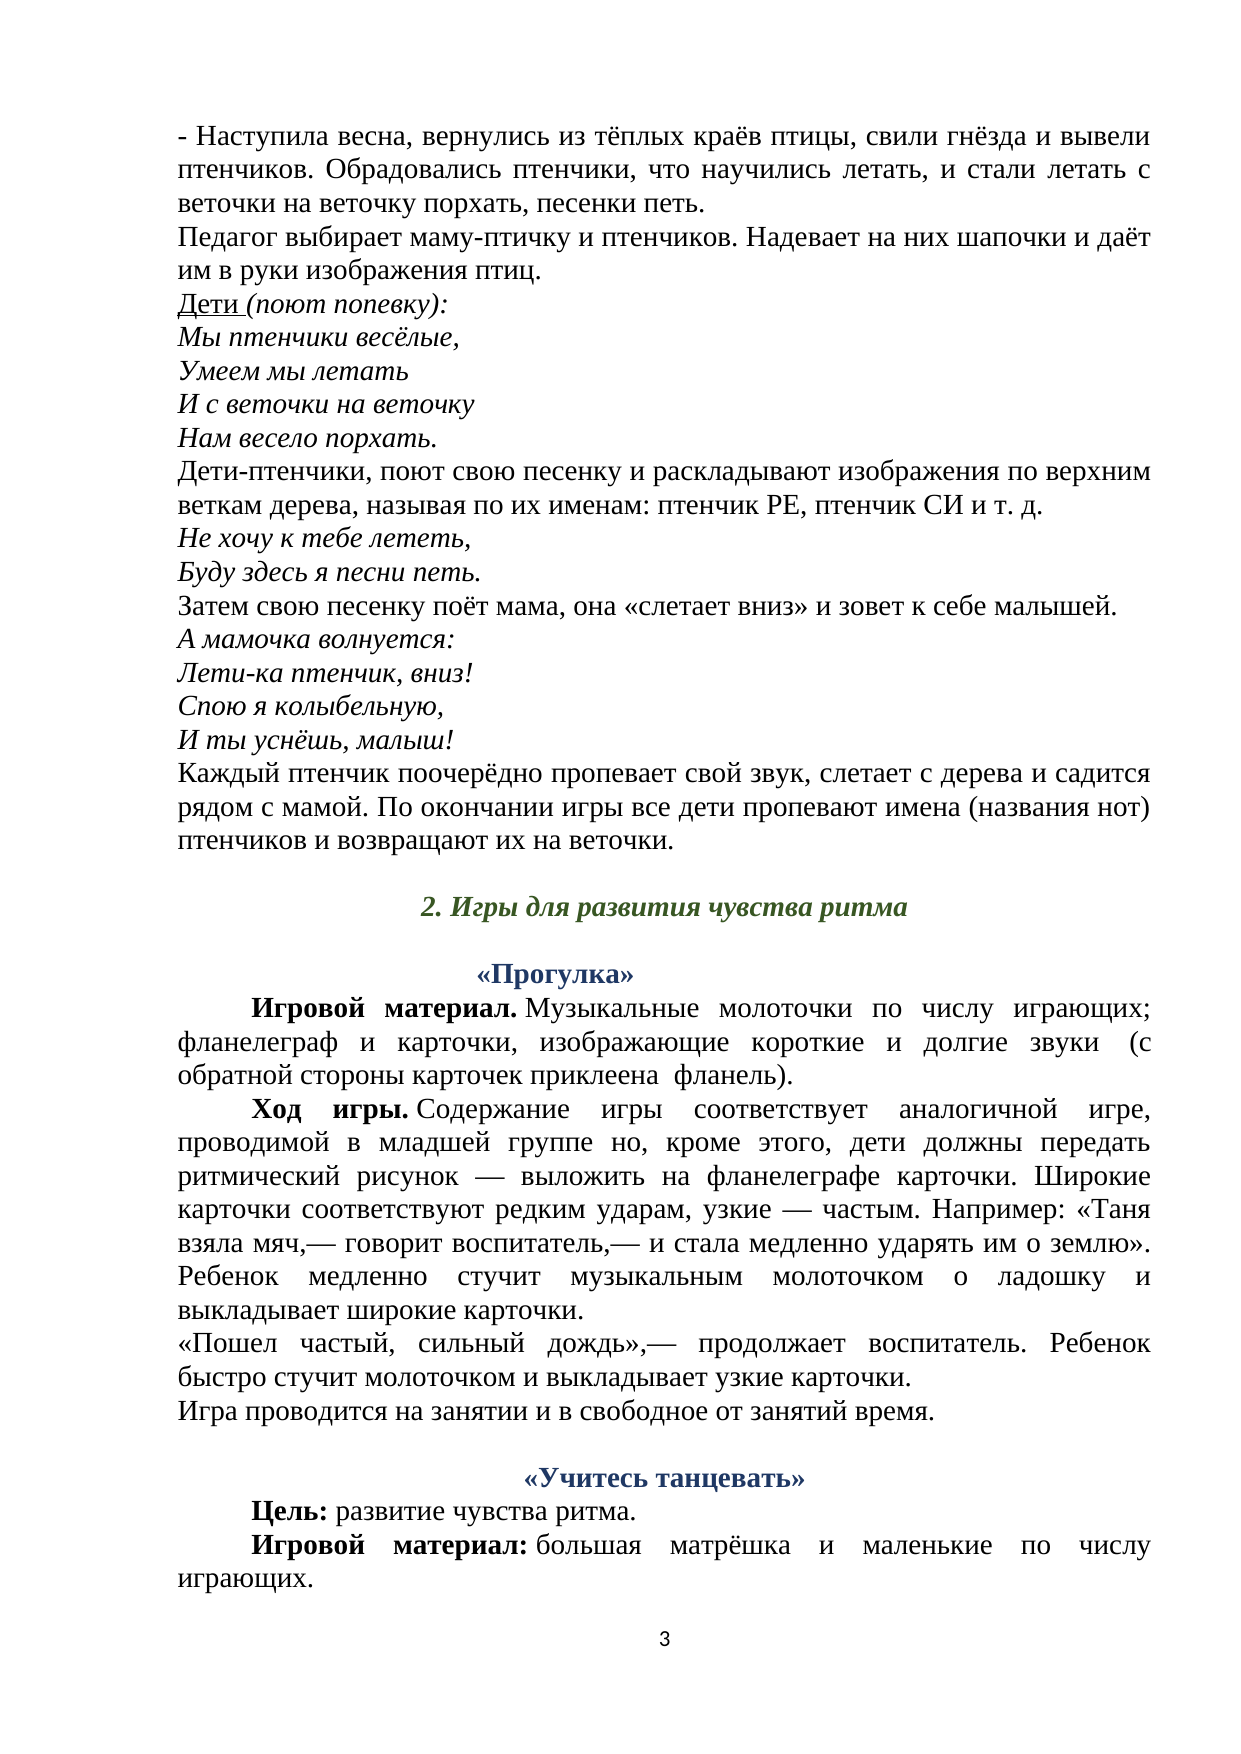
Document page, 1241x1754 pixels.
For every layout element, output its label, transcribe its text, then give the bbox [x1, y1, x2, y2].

text И с веточки на веточку [177, 386, 1152, 420]
text Не хочу к тебе лететь, [177, 521, 1152, 554]
text Цель: развитие чувства ритма. [177, 1493, 1152, 1527]
text - Наступила весна, вернулись из тёплых краёв птицы, свили гнёзда и вывели птенчиков. Обрадовались птенчики, что научились летать, и стали летать с веточки на веточку порхать, песенки петь. [177, 118, 1152, 219]
text Педагог выбирает маму-птичку и птенчиков. Надевает на них шапочки и даёт им в руки изображения птиц. [177, 219, 1152, 286]
text Нам весело порхать. [177, 420, 1152, 453]
text Дети (поют попевку): [177, 286, 1152, 319]
text Игра проводится на занятии и в свободное от занятий время. [177, 1393, 1152, 1426]
text А мамочка волнуется: [177, 621, 1152, 655]
text Игровой материал: большая матрёшка и маленькие по числу играющих. [177, 1527, 1152, 1594]
text «Прогулка» [177, 957, 1152, 990]
text Умеем мы летать [177, 353, 1152, 386]
text 2. Игры для развития чувства ритма [177, 889, 1152, 923]
text «Учитесь танцевать» [177, 1460, 1152, 1493]
text «Пошел частый, сильный дождь»,— продолжает воспитатель. Ребенок быстро стучит молоточком и выкладывает узкие карточки. [177, 1326, 1152, 1393]
text Каждый птенчик поочерёдно пропевает свой звук, слетает с дерева и садится рядом с мамой. По окончании игры все дети пропевают имена (названия нот) птенчиков и возвращают их на веточки. [177, 755, 1152, 856]
text Спою я колыбельную, [177, 688, 1152, 722]
text Мы птенчики весёлые, [177, 319, 1152, 353]
text Игровой материал. Музыкальные молоточки по числу играющих; фланелеграф и карточки, изображающие короткие и долгие звуки (с обратной стороны карточек приклеена фланель). [177, 990, 1152, 1091]
text И ты уснёшь, малыш! [177, 722, 1152, 755]
text Дети-птенчики, поют свою песенку и раскладывают изображения по верхним веткам дерева, называя по их именам: птенчик РЕ, птенчик СИ и т. д. [177, 453, 1152, 521]
text Затем свою песенку поёт мама, она «слетает вниз» и зовет к себе малышей. [177, 588, 1152, 621]
text Буду здесь я песни петь. [177, 554, 1152, 588]
text Лети-ка птенчик, вниз! [177, 655, 1152, 688]
text Ход игры. Содержание игры соответствует аналогичной игре, проводимой в младшей группе но, кроме этого, дети должны передать ритмический рисунок — выложить на фланелеграфе карточки. Широкие карточки соответствуют редким ударам, узкие — частым. Например: «Таня взяла мяч,— говорит воспитатель,— и стала медленно ударять им о землю». Ребенок медленно стучит музыкальным молоточком о ладошку и выкладывает широкие карточки. [177, 1091, 1152, 1326]
